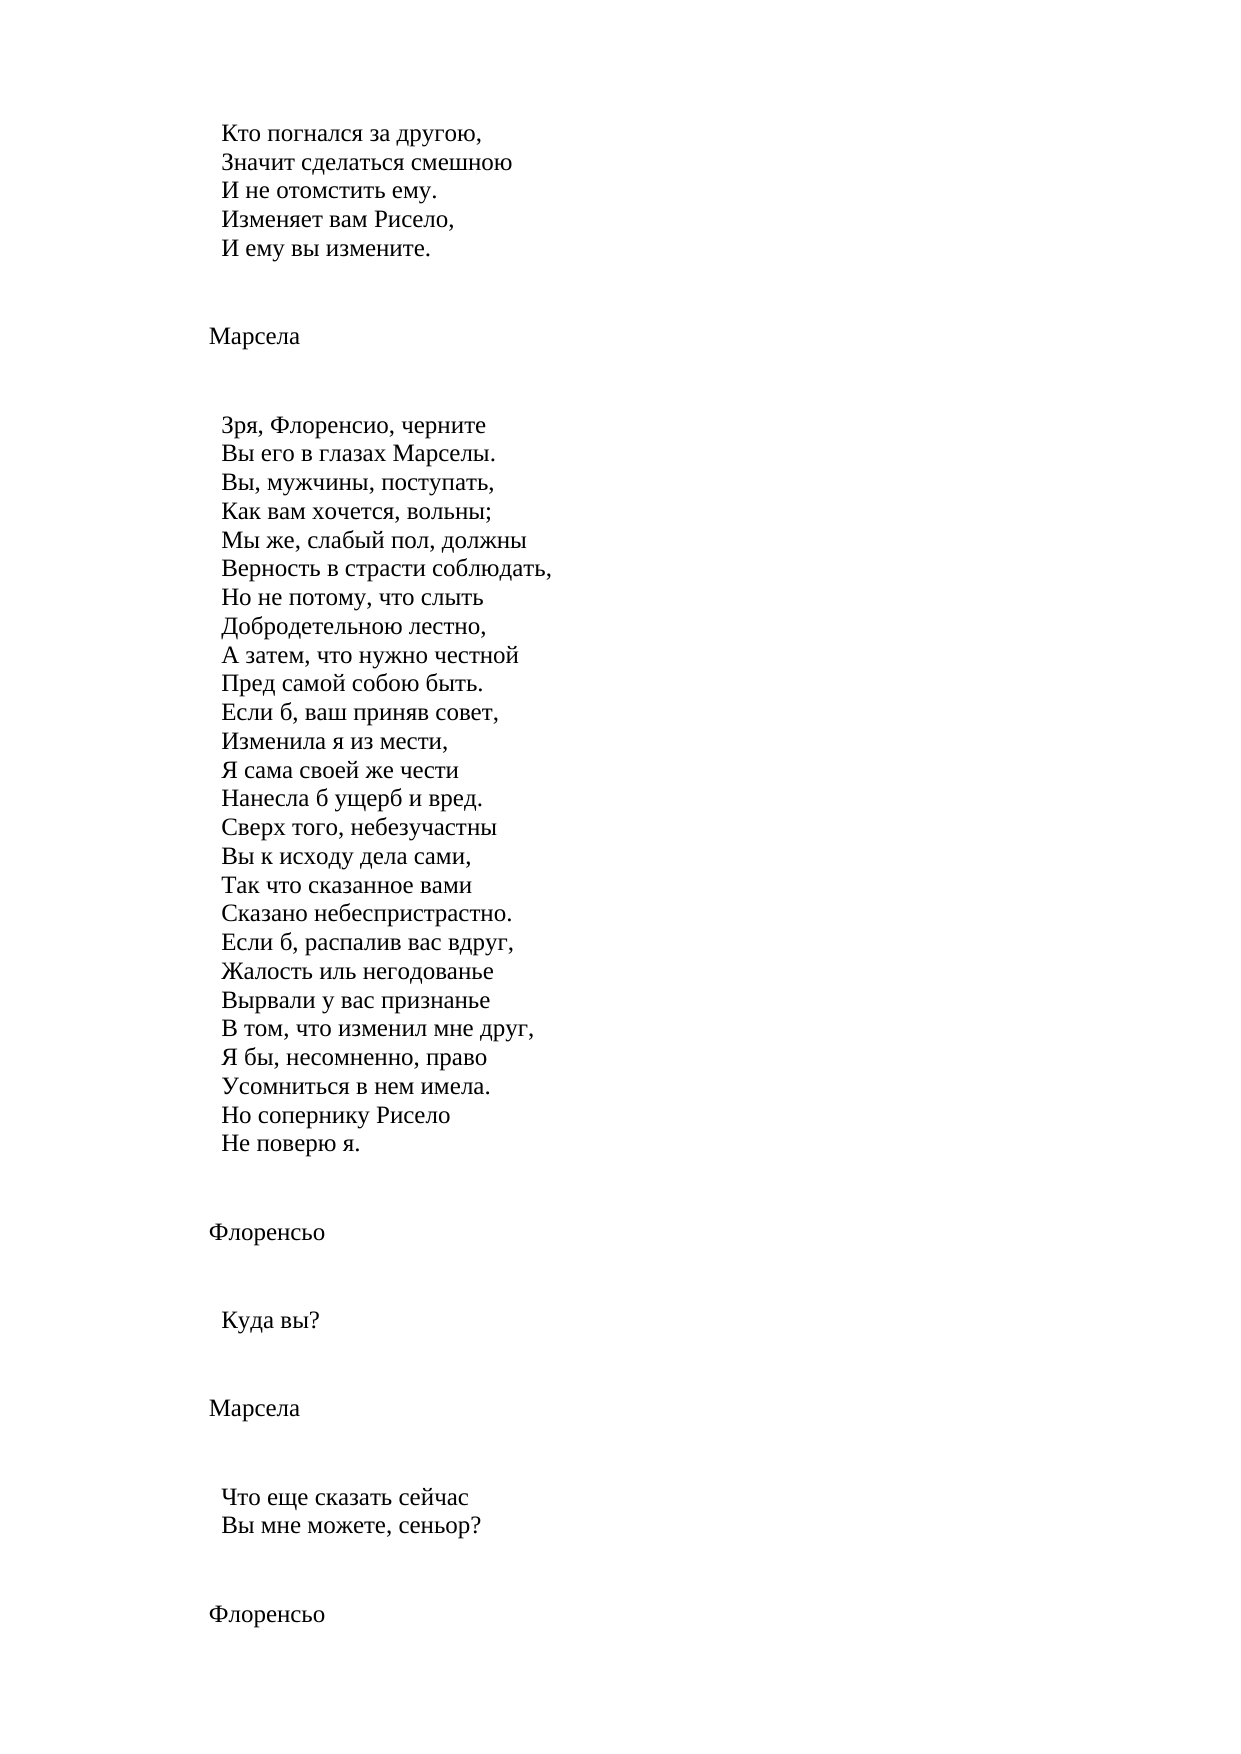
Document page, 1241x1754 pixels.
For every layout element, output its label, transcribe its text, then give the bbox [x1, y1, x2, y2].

text И ему вы измените. [177, 233, 1152, 262]
text Вырвали у вас признанье [177, 985, 1152, 1013]
text Не поверю я. [177, 1128, 1152, 1157]
text Флоренсьо [177, 1217, 1152, 1246]
text Так что сказанное вами [177, 870, 1152, 898]
text Я бы, несомненно, право [177, 1042, 1152, 1071]
text Пред самой собою быть. [177, 668, 1152, 697]
text И не отомстить ему. [177, 176, 1152, 204]
text Если б, распалив вас вдруг, [177, 927, 1152, 956]
text Вы, мужчины, поступать, [177, 467, 1152, 496]
text Сказано небеспристрастно. [177, 898, 1152, 927]
text Я сама своей же чести [177, 755, 1152, 783]
text Изменила я из мести, [177, 726, 1152, 755]
text Жалость иль негодованье [177, 956, 1152, 985]
text Мы же, слабый пол, должны [177, 525, 1152, 553]
text Нанесла б ущерб и вред. [177, 783, 1152, 812]
text В том, что изменил мне друг, [177, 1013, 1152, 1042]
text Изменяет вам Рисело, [177, 204, 1152, 233]
text Что еще сказать сейчас [177, 1482, 1152, 1511]
text Если б, ваш приняв совет, [177, 697, 1152, 726]
text Как вам хочется, вольны; [177, 496, 1152, 525]
text Вы к исходу дела сами, [177, 841, 1152, 870]
text Марсела [177, 1393, 1152, 1422]
text Добродетельною лестно, [177, 611, 1152, 640]
text Марсела [177, 321, 1152, 350]
text Но не потому, что слыть [177, 582, 1152, 611]
text Значит сделаться смешною [177, 147, 1152, 176]
text А затем, что нужно честной [177, 640, 1152, 668]
text Куда вы? [177, 1305, 1152, 1334]
text Кто погнался за другою, [177, 118, 1152, 147]
text Но сопернику Рисело [177, 1100, 1152, 1128]
text Вы его в глазах Марселы. [177, 438, 1152, 467]
text Усомниться в нем имела. [177, 1071, 1152, 1100]
text Сверх того, небезучастны [177, 812, 1152, 841]
text Вы мне можете, сеньор? [177, 1511, 1152, 1539]
text Зря, Флоренсио, черните [177, 410, 1152, 438]
text Флоренсьо [177, 1599, 1152, 1628]
text Верность в страсти соблюдать, [177, 553, 1152, 582]
